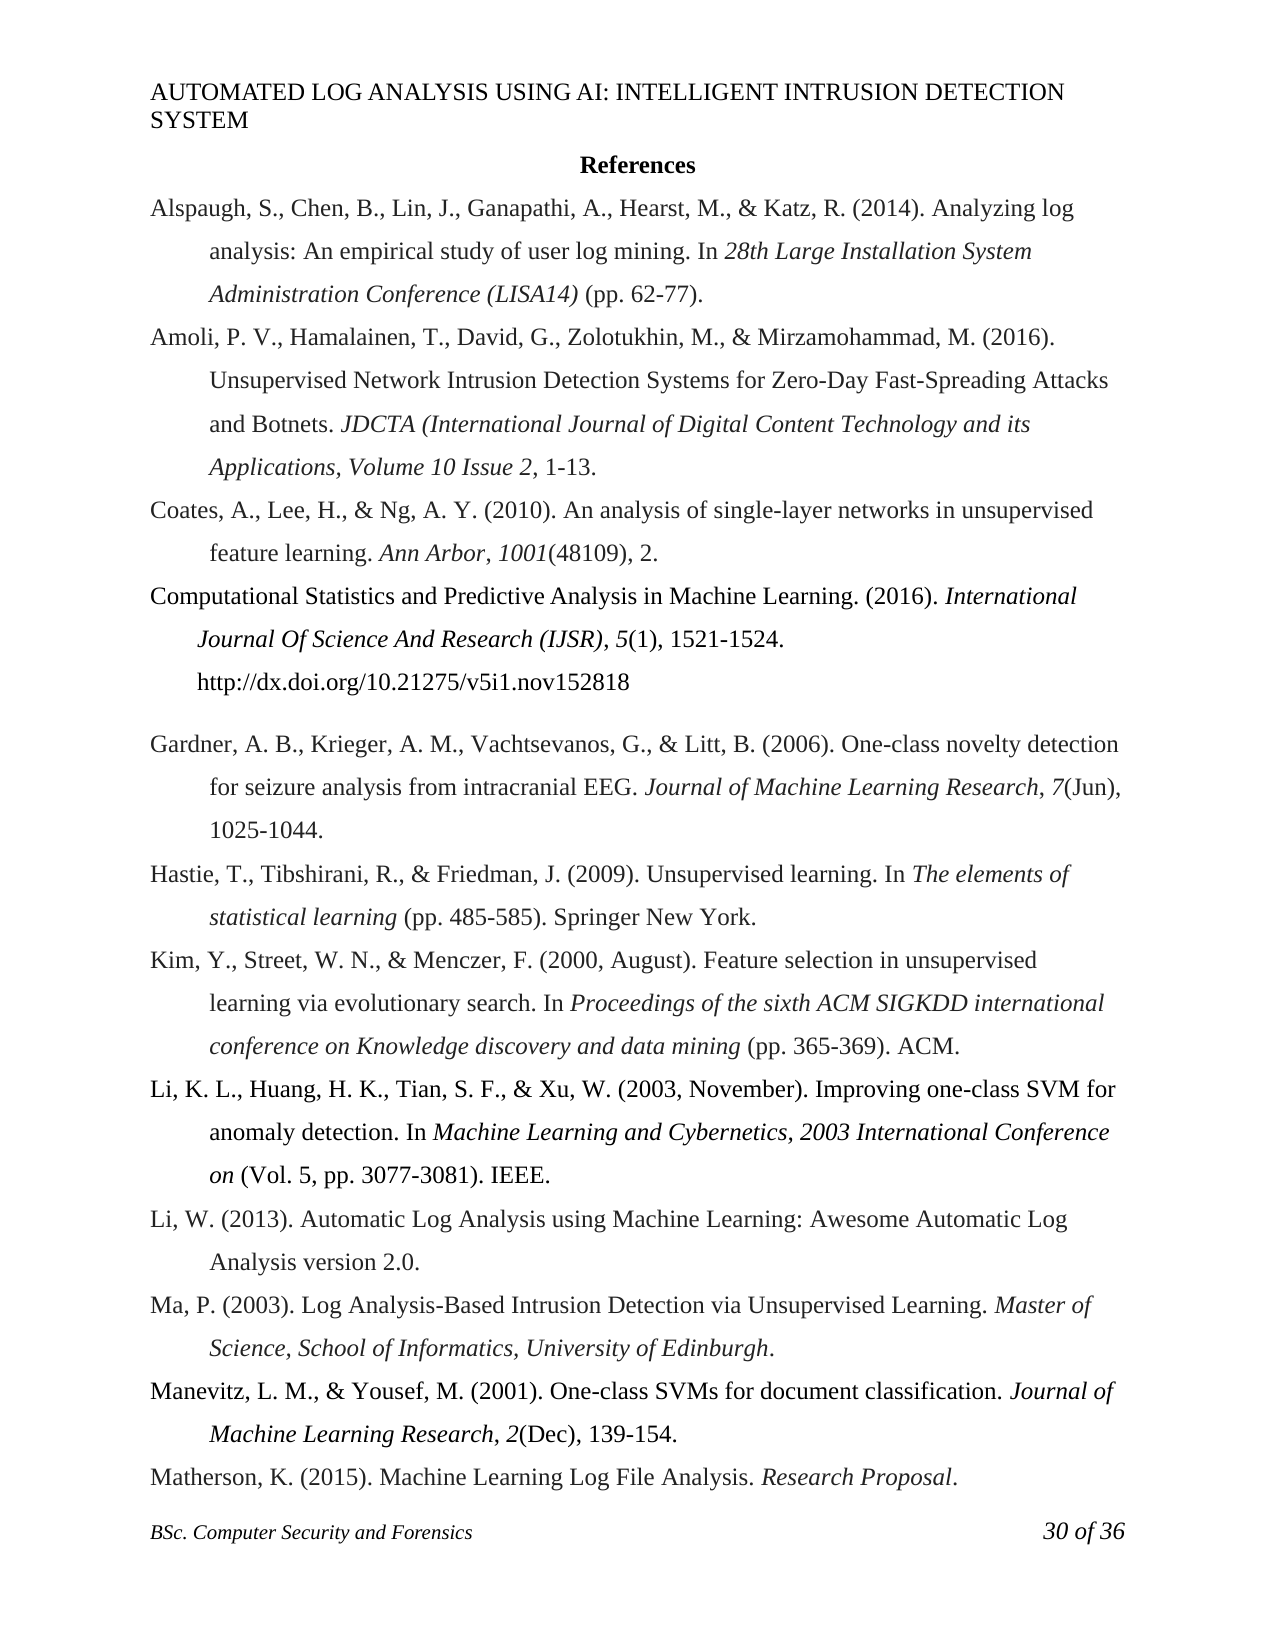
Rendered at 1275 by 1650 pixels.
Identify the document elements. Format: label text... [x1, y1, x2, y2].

text Kim, Y., Street, W. N., & Menczer, F. (2000, August). Feature selection in unsupervised learning via evolutionary search. In Proceedings of the sixth ACM SIGKDD international conference on Knowledge discovery and data mining (pp. 365-369). ACM. [150, 945, 1125, 1060]
text Computational Statistics and Predictive Analysis in Machine Learning. (2016). International Journal Of Science And Research (IJSR), 5(1), 1521-1524. http://dx.doi.org/10.21275/v5i1.nov152818 [150, 581, 1125, 696]
title References [150, 150, 1125, 179]
text Hastie, T., Tibshirani, R., & Friedman, J. (2009). Unsupervised learning. In The elements of statistical learning (pp. 485-585). Springer New York. [150, 859, 1125, 931]
text Gardner, A. B., Krieger, A. M., Vachtsevanos, G., & Litt, B. (2006). One-class novelty detection for seizure analysis from intracranial EEG. Journal of Machine Learning Research, 7(Jun), 1025-1044. [150, 729, 1125, 844]
text Amoli, P. V., Hamalainen, T., David, G., Zolotukhin, M., & Mirzamohammad, M. (2016). Unsupervised Network Intrusion Detection Systems for Zero-Day Fast-Spreading Attacks and Botnets. JDCTA (International Journal of Digital Content Technology and its Applications, Volume 10 Issue 2, 1-13. [150, 322, 1125, 481]
text Coates, A., Lee, H., & Ng, A. Y. (2010). An analysis of single-layer networks in unsupervised feature learning. Ann Arbor, 1001(48109), 2. [150, 495, 1125, 567]
text Manevitz, L. M., & Yousef, M. (2001). One-class SVMs for document classification. Journal of Machine Learning Research, 2(Dec), 139-154. [150, 1376, 1125, 1448]
text Li, K. L., Huang, H. K., Tian, S. F., & Xu, W. (2003, November). Improving one-class SVM for anomaly detection. In Machine Learning and Cybernetics, 2003 International Conference on (Vol. 5, pp. 3077-3081). IEEE. [150, 1074, 1125, 1189]
text Ma, P. (2003). Log Analysis-Based Intrusion Detection via Unsupervised Learning. Master of Science, School of Informatics, University of Edinburgh. [150, 1290, 1125, 1362]
text Alspaugh, S., Chen, B., Lin, J., Ganapathi, A., Hearst, M., & Katz, R. (2014). Analyzing log analysis: An empirical study of user log mining. In 28th Large Installation System Administration Conference (LISA14) (pp. 62-77). [150, 193, 1125, 308]
text Matherson, K. (2015). Machine Learning Log File Analysis. Research Proposal. [150, 1462, 1125, 1491]
text Li, W. (2013). Automatic Log Analysis using Machine Learning: Awesome Automatic Log Analysis version 2.0. [150, 1204, 1125, 1276]
